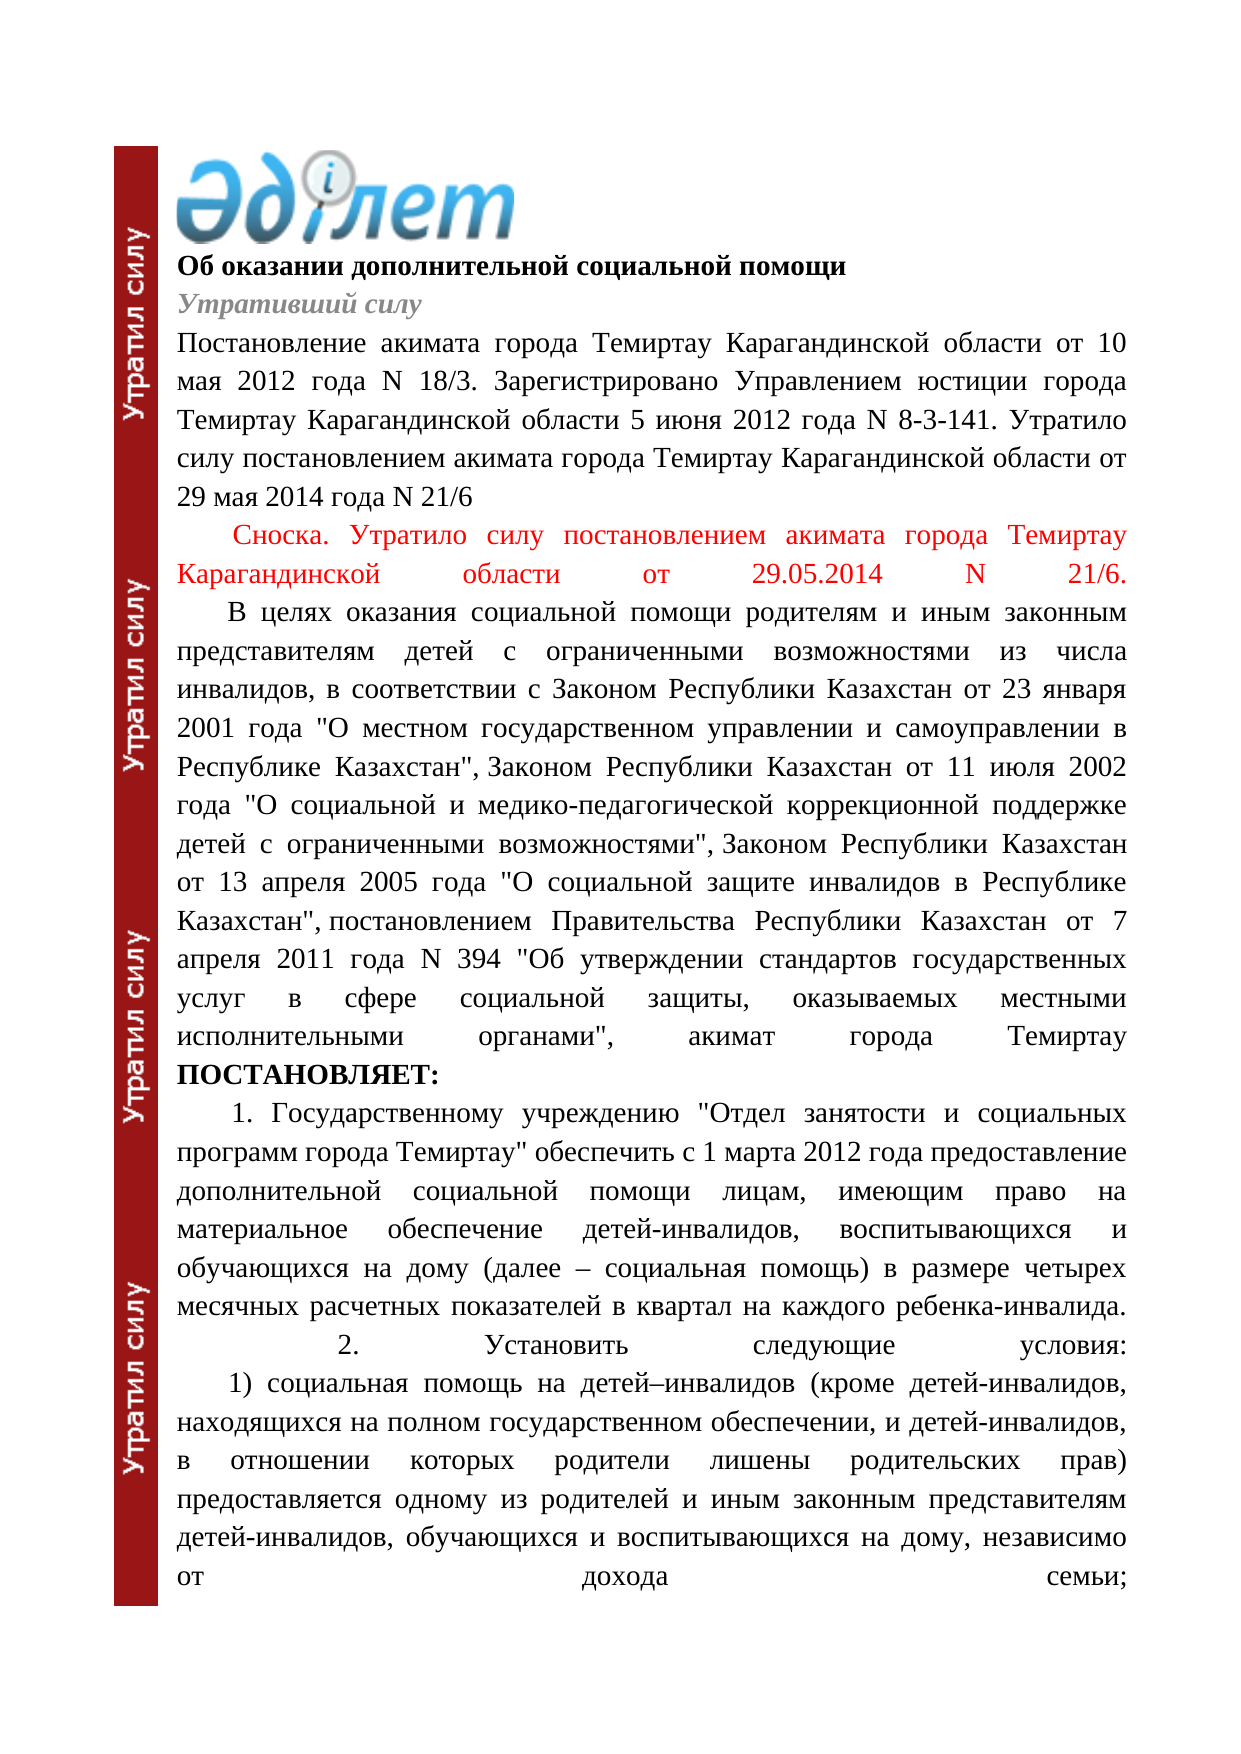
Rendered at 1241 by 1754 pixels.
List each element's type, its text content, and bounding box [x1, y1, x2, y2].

picture [114, 512, 158, 517]
text Постановление акимата города Темиртау Карагандинской области от 10 мая 2012 года N 18/3. Зарегистрировано Управлением юстиции города Темиртау Карагандинской области 5 июня 2012 года N 8-3-141. Утратило силу постановлением акимата города Темиртау Карагандинской области от 29 мая 2014 года N 21/6 [112, 325, 1128, 512]
text Об оказании дополнительной социальной помощи [112, 248, 1128, 281]
text Утративший силу [112, 286, 1128, 320]
picture [114, 1592, 158, 1606]
picture [114, 281, 158, 286]
picture [176, 150, 515, 244]
picture [114, 320, 158, 325]
picture [114, 146, 158, 248]
